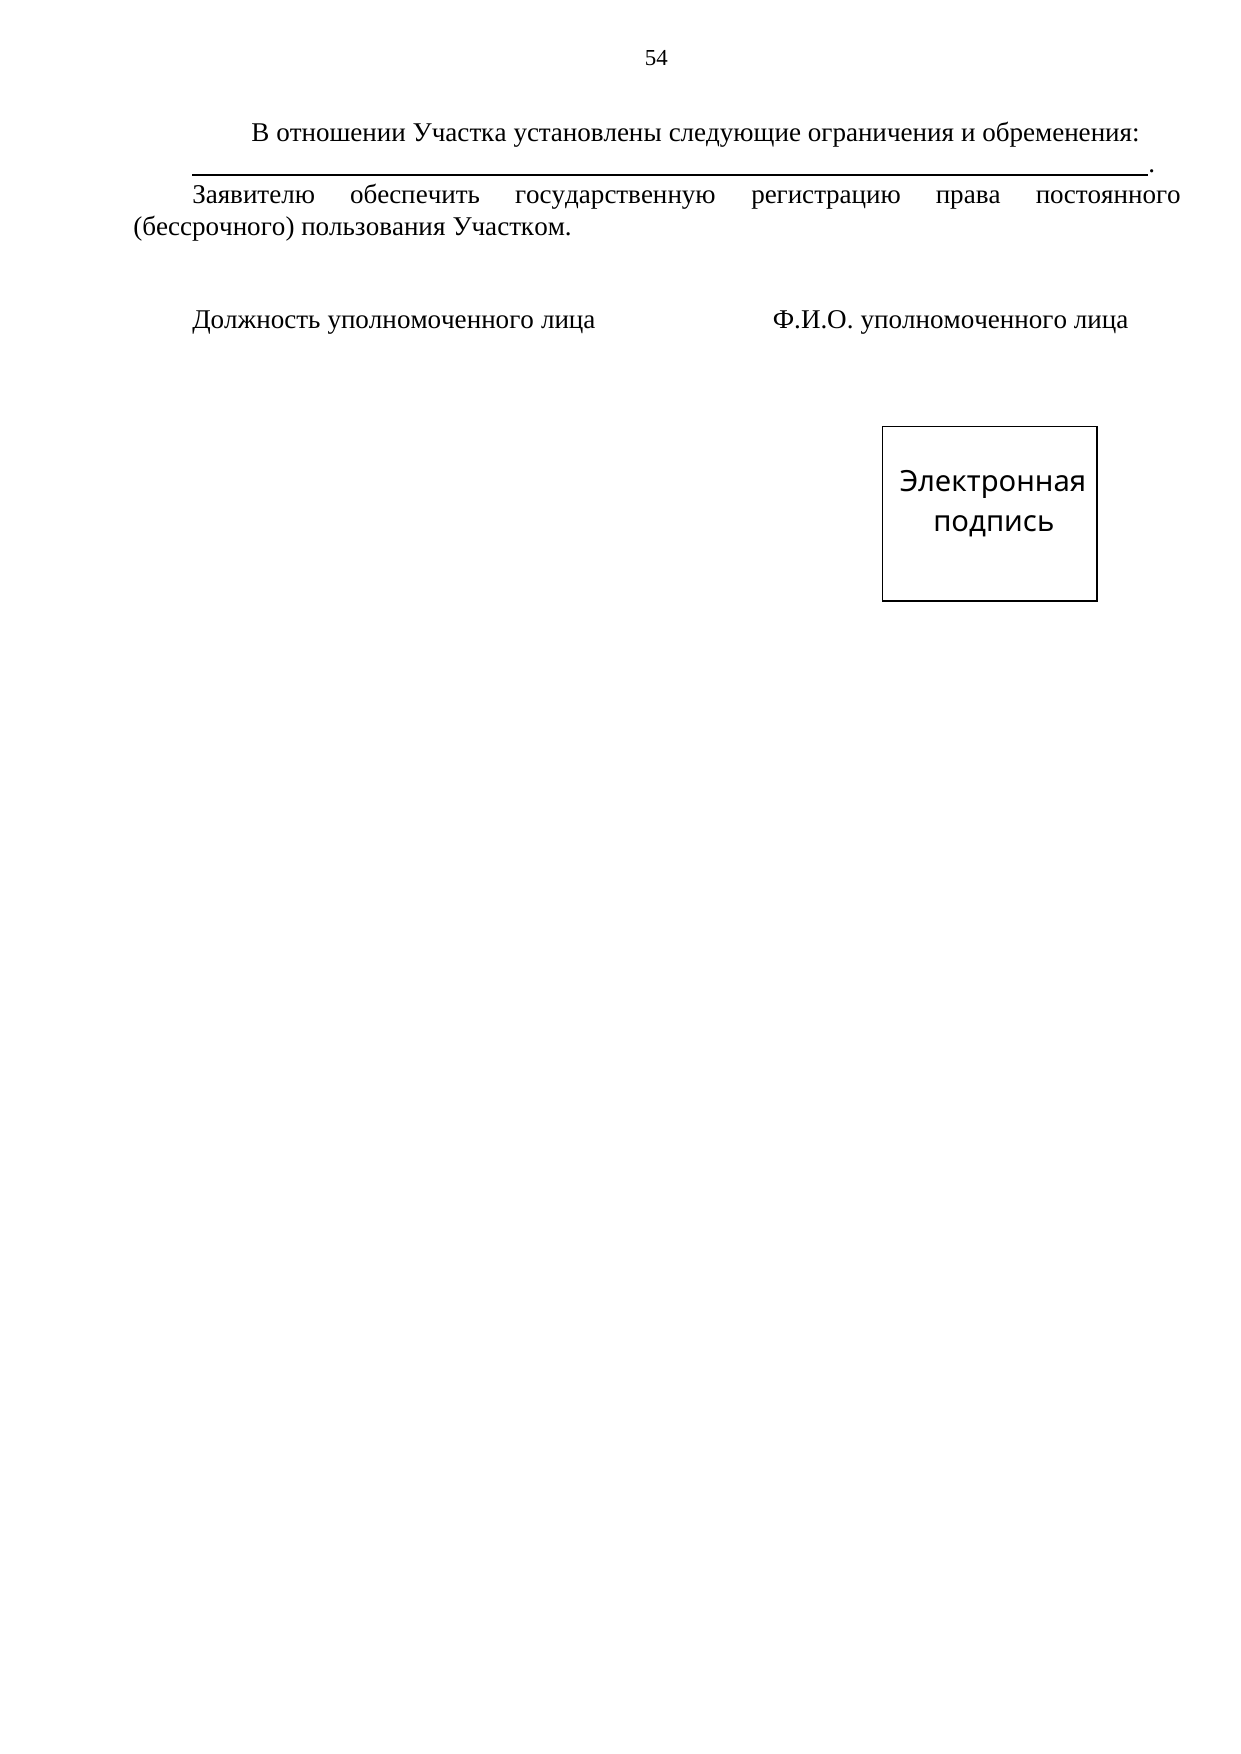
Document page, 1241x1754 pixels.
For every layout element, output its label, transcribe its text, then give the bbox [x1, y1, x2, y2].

text Заявителю обеспечить государственную регистрацию права постоянного (бессрочного) пользования Участком. [133, 178, 1181, 241]
text . [133, 147, 1196, 178]
text В отношении Участка установлены следующие ограничения и обременения: [192, 116, 1196, 147]
text Должность уполномоченного лица Ф.И.О. уполномоченного лица [133, 303, 1196, 334]
